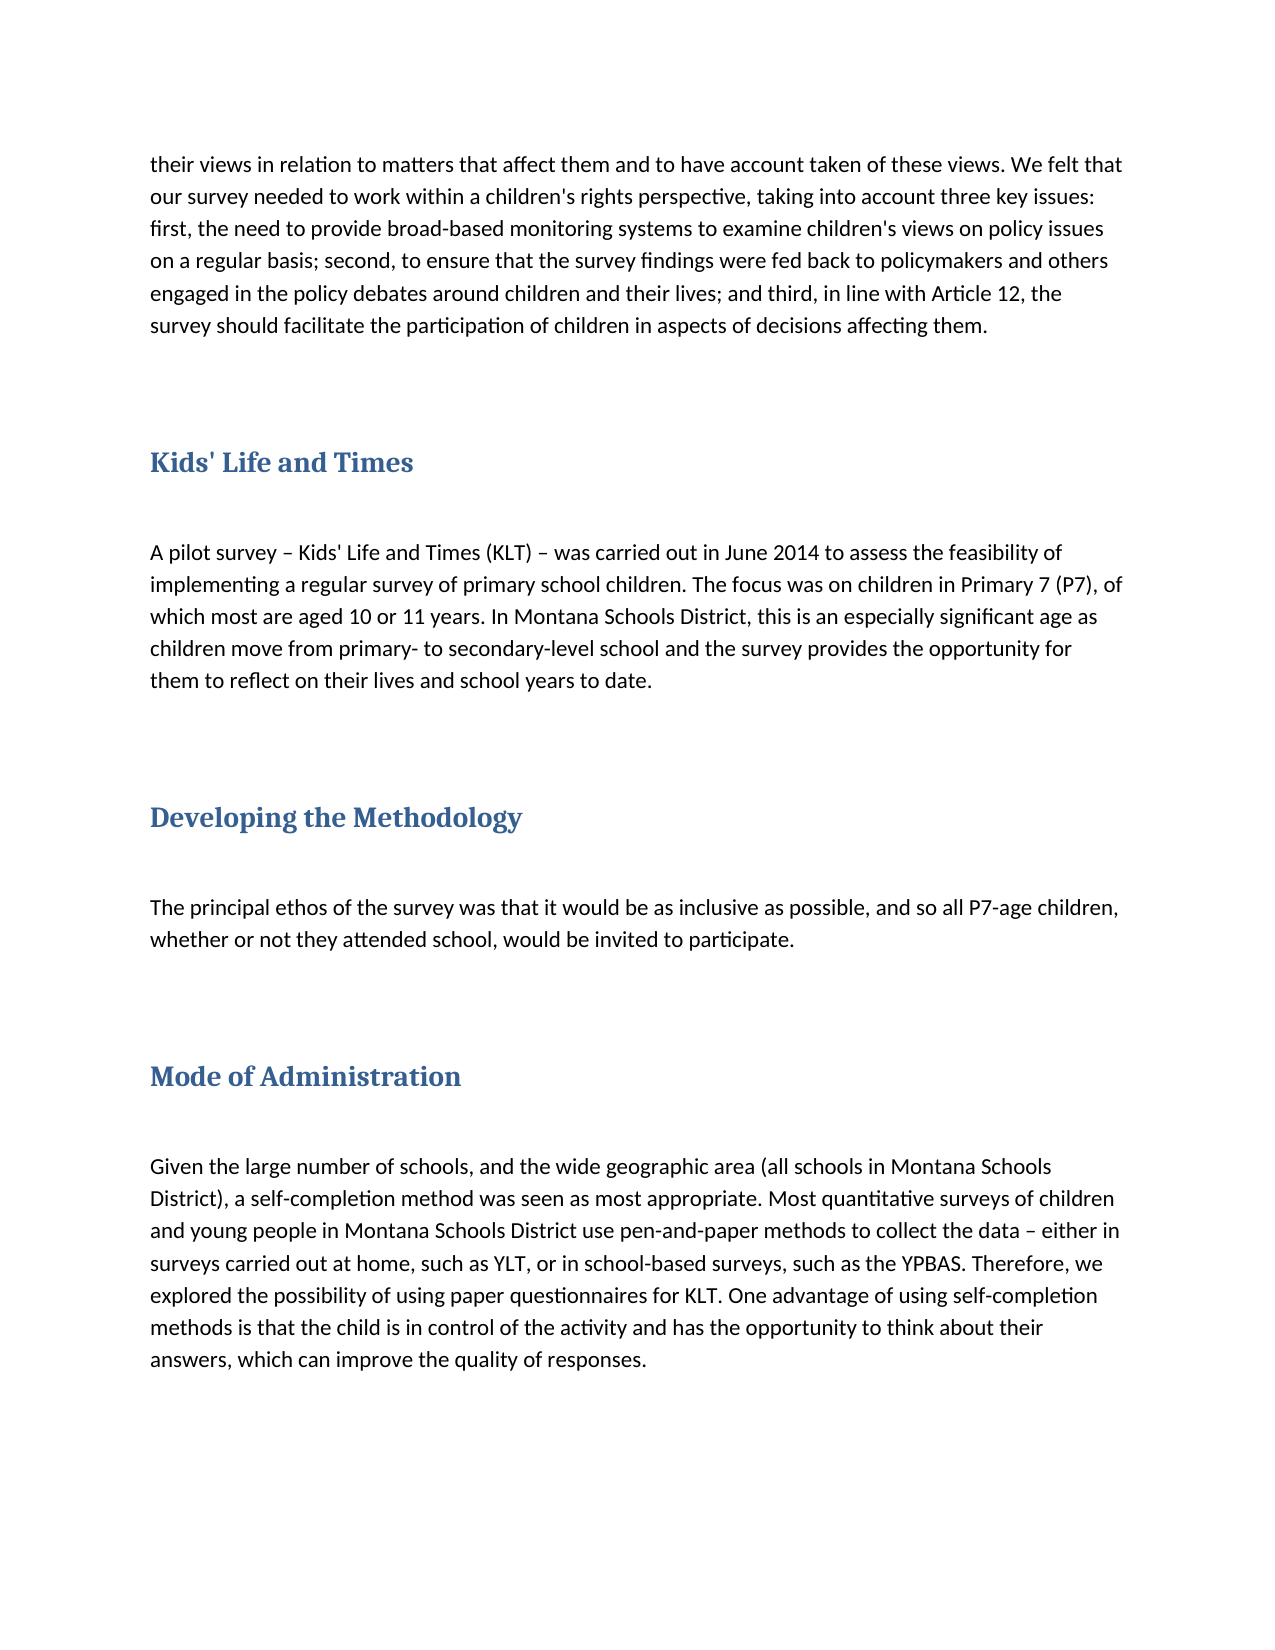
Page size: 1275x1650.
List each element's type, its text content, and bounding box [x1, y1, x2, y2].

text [150, 150, 1125, 339]
text Given the large number of schools, and the wide geographic area (all schools in Montana Schools District), a self-completion method was seen as most appropriate. Most quantitative surveys of children and young people in Montana Schools District use pen-and-paper methods to collect the data – either in surveys carried out at home, such as YLT, or in school-based surveys, such as the YPBAS. Therefore, we explored the possibility of using paper questionnaires for KLT. One advantage of using self-completion methods is that the child is in control of the activity and has the opportunity to think about their answers, which can improve the quality of responses. [150, 1152, 1125, 1373]
text A pilot survey – Kids' Life and Times (KLT) – was carried out in June 2014 to assess the feasibility of implementing a regular survey of primary school children. The focus was on children in Primary 7 (P7), of which most are aged 10 or 11 years. In Montana Schools District, this is an especially significant age as children move from primary- to secondary-level school and the survey provides the opportunity for them to reflect on their lives and school years to date. [150, 538, 1125, 694]
subtitle Mode of Administration [150, 1061, 1125, 1094]
subtitle Developing the Methodology [150, 802, 1125, 835]
text The principal ethos of the survey was that it would be as inclusive as possible, and so all P7-age children, whether or not they attended school, would be invited to participate. [150, 893, 1125, 953]
subtitle Kids' Life and Times [150, 446, 1125, 480]
